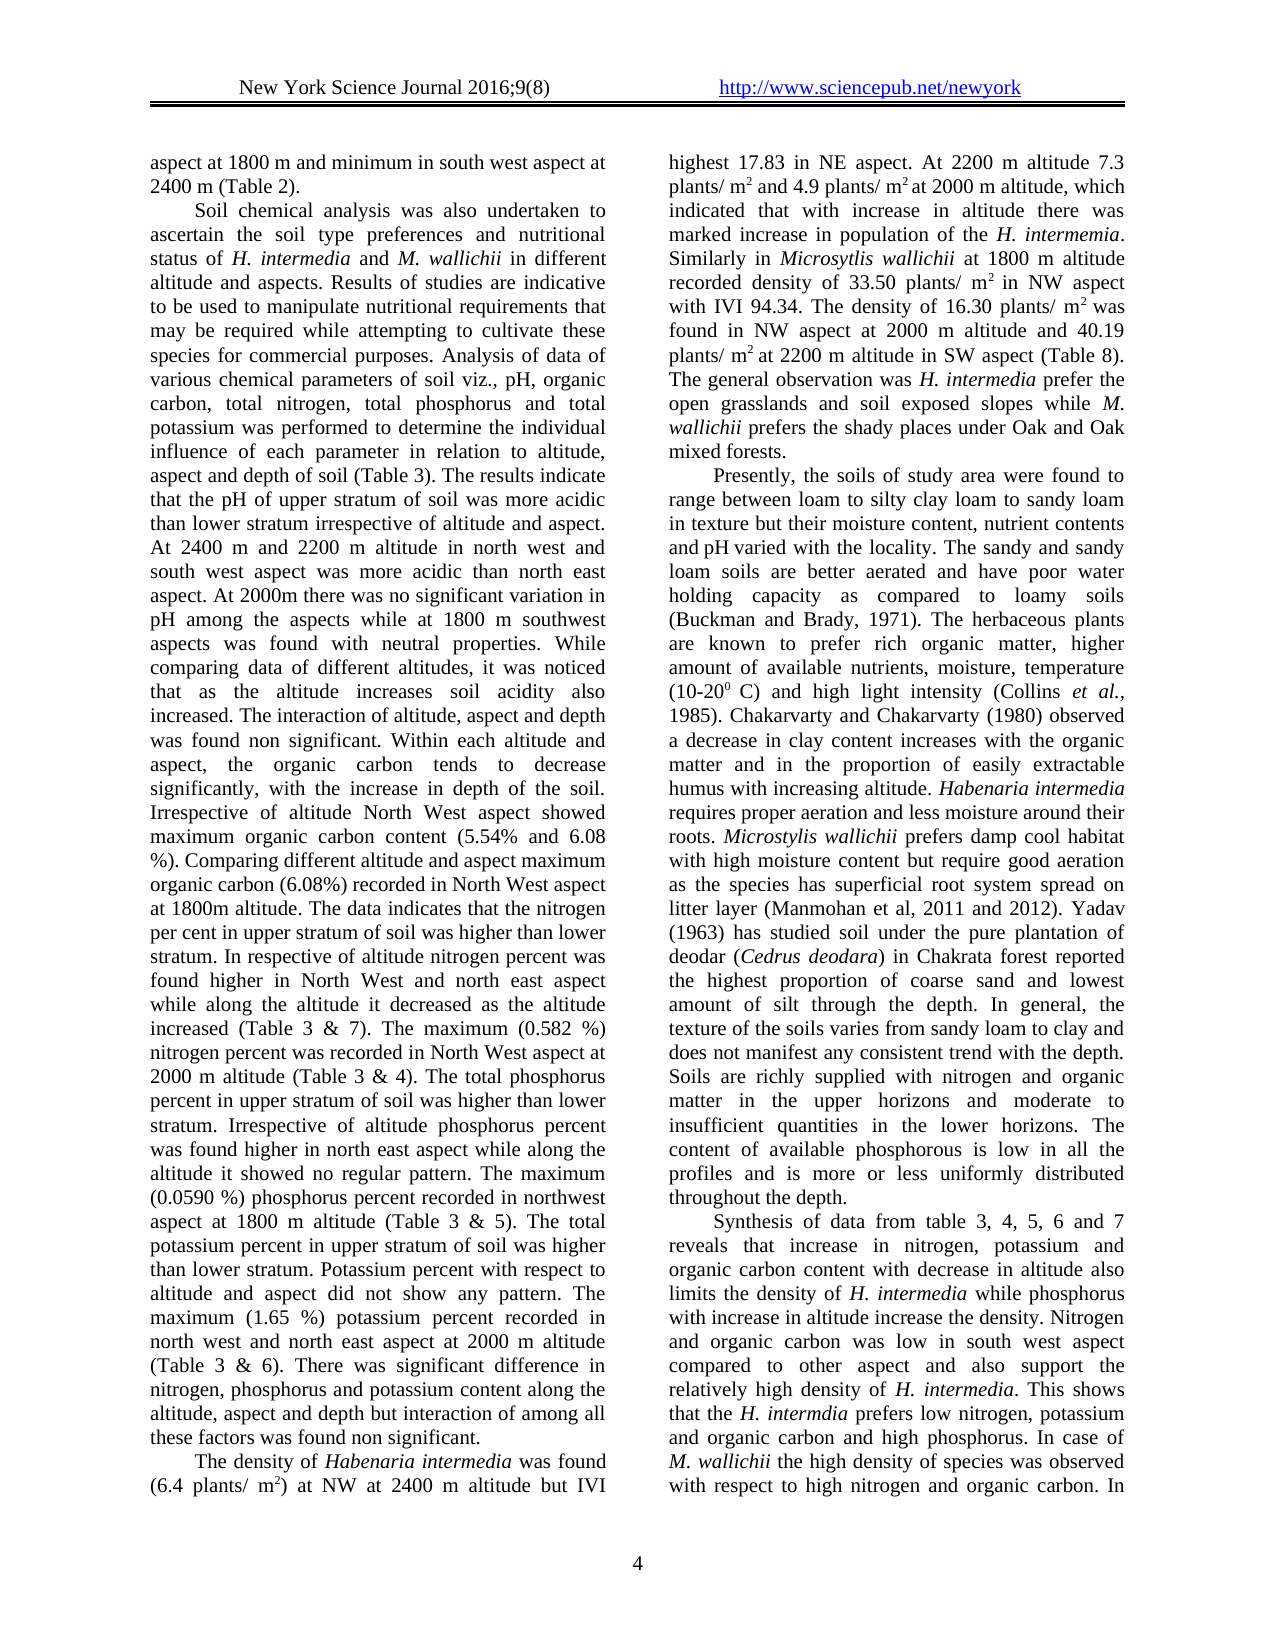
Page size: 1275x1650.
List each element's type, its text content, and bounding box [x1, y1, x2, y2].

text Presently, the soils of study area were found to range between loam to silty clay loam to sandy loam in texture but their moisture content, nutrient contents and pH varied with the locality. The sandy and sandy loam soils are better aerated and have poor water holding capacity as compared to loamy soils (Buckman and Brady, 1971). The herbaceous plants are known to prefer rich organic matter, higher amount of available nutrients, moisture, temperature (10-200 C) and high light intensity (Collins et al., 1985). Chakarvarty and Chakarvarty (1980) observed a decrease in clay content increases with the organic matter and in the proportion of easily extractable humus with increasing altitude. Habenaria intermedia requires proper aeration and less moisture around their roots. Microstylis wallichii prefers damp cool habitat with high moisture content but require good aeration as the species has superficial root system spread on litter layer (Manmohan et al, 2011 and 2012). Yadav (1963) has studied soil under the pure plantation of deodar (Cedrus deodara) in Chakrata forest reported the highest proportion of coarse sand and lowest amount of silt through the depth. In general, the texture of the soils varies from sandy loam to clay and does not manifest any consistent trend with the depth. Soils are richly supplied with nitrogen and organic matter in the upper horizons and moderate to insufficient quantities in the lower horizons. The content of available phosphorous is low in all the profiles and is more or less uniformly distributed throughout the depth. [669, 463, 1125, 1209]
text The density of Habenaria intermedia was found (6.4 plants/ m2) at NW at 2400 m altitude but IVI highest 17.83 in NE aspect. At 2200 m altitude 7.3 plants/ m2 and 4.9 plants/ m2 at 2000 m altitude, which indicated that with increase in altitude there was marked increase in population of the H. intermemia. Similarly in Microsytlis wallichii at 1800 m altitude recorded density of 33.50 plants/ m2 in NW aspect with IVI 94.34. The density of 16.30 plants/ m2 was found in NW aspect at 2000 m altitude and 40.19 plants/ m2 at 2200 m altitude in SW aspect (Table 8). The general observation was H. intermedia prefer the open grasslands and soil exposed slopes while M. wallichii prefers the shady places under Oak and Oak mixed forests. [669, 150, 1125, 463]
text Soil chemical analysis was also undertaken to ascertain the soil type preferences and nutritional status of H. intermedia and M. wallichii in different altitude and aspects. Results of studies are indicative to be used to manipulate nutritional requirements that may be required while attempting to cultivate these species for commercial purposes. Analysis of data of various chemical parameters of soil viz., pH, organic carbon, total nitrogen, total phosphorus and total potassium was performed to determine the individual influence of each parameter in relation to altitude, aspect and depth of soil (Table 3). The results indicate that the pH of upper stratum of soil was more acidic than lower stratum irrespective of altitude and aspect. At 2400 m and 2200 m altitude in north west and south west aspect was more acidic than north east aspect. At 2000m there was no significant variation in pH among the aspects while at 1800 m southwest aspects was found with neutral properties. While comparing data of different altitudes, it was noticed that as the altitude increases soil acidity also increased. The interaction of altitude, aspect and depth was found non significant. Within each altitude and aspect, the organic carbon tends to decrease significantly, with the increase in depth of the soil. Irrespective of altitude North West aspect showed maximum organic carbon content (5.54% and 6.08 %). Comparing different altitude and aspect maximum organic carbon (6.08%) recorded in North West aspect at 1800m altitude. The data indicates that the nitrogen per cent in upper stratum of soil was higher than lower stratum. In respective of altitude nitrogen percent was found higher in North West and north east aspect while along the altitude it decreased as the altitude increased (Table 3 & 7). The maximum (0.582 %) nitrogen percent was recorded in North West aspect at 2000 m altitude (Table 3 & 4). The total phosphorus percent in upper stratum of soil was higher than lower stratum. Irrespective of altitude phosphorus percent was found higher in north east aspect while along the altitude it showed no regular pattern. The maximum (0.0590 %) phosphorus percent recorded in northwest aspect at 1800 m altitude (Table 3 & 5). The total potassium percent in upper stratum of soil was higher than lower stratum. Potassium percent with respect to altitude and aspect did not show any pattern. The maximum (1.65 %) potassium percent recorded in north west and north east aspect at 2000 m altitude (Table 3 & 6). There was significant difference in nitrogen, phosphorus and potassium content along the altitude, aspect and depth but interaction of among all these factors was found non significant. [150, 198, 606, 1449]
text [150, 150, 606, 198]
